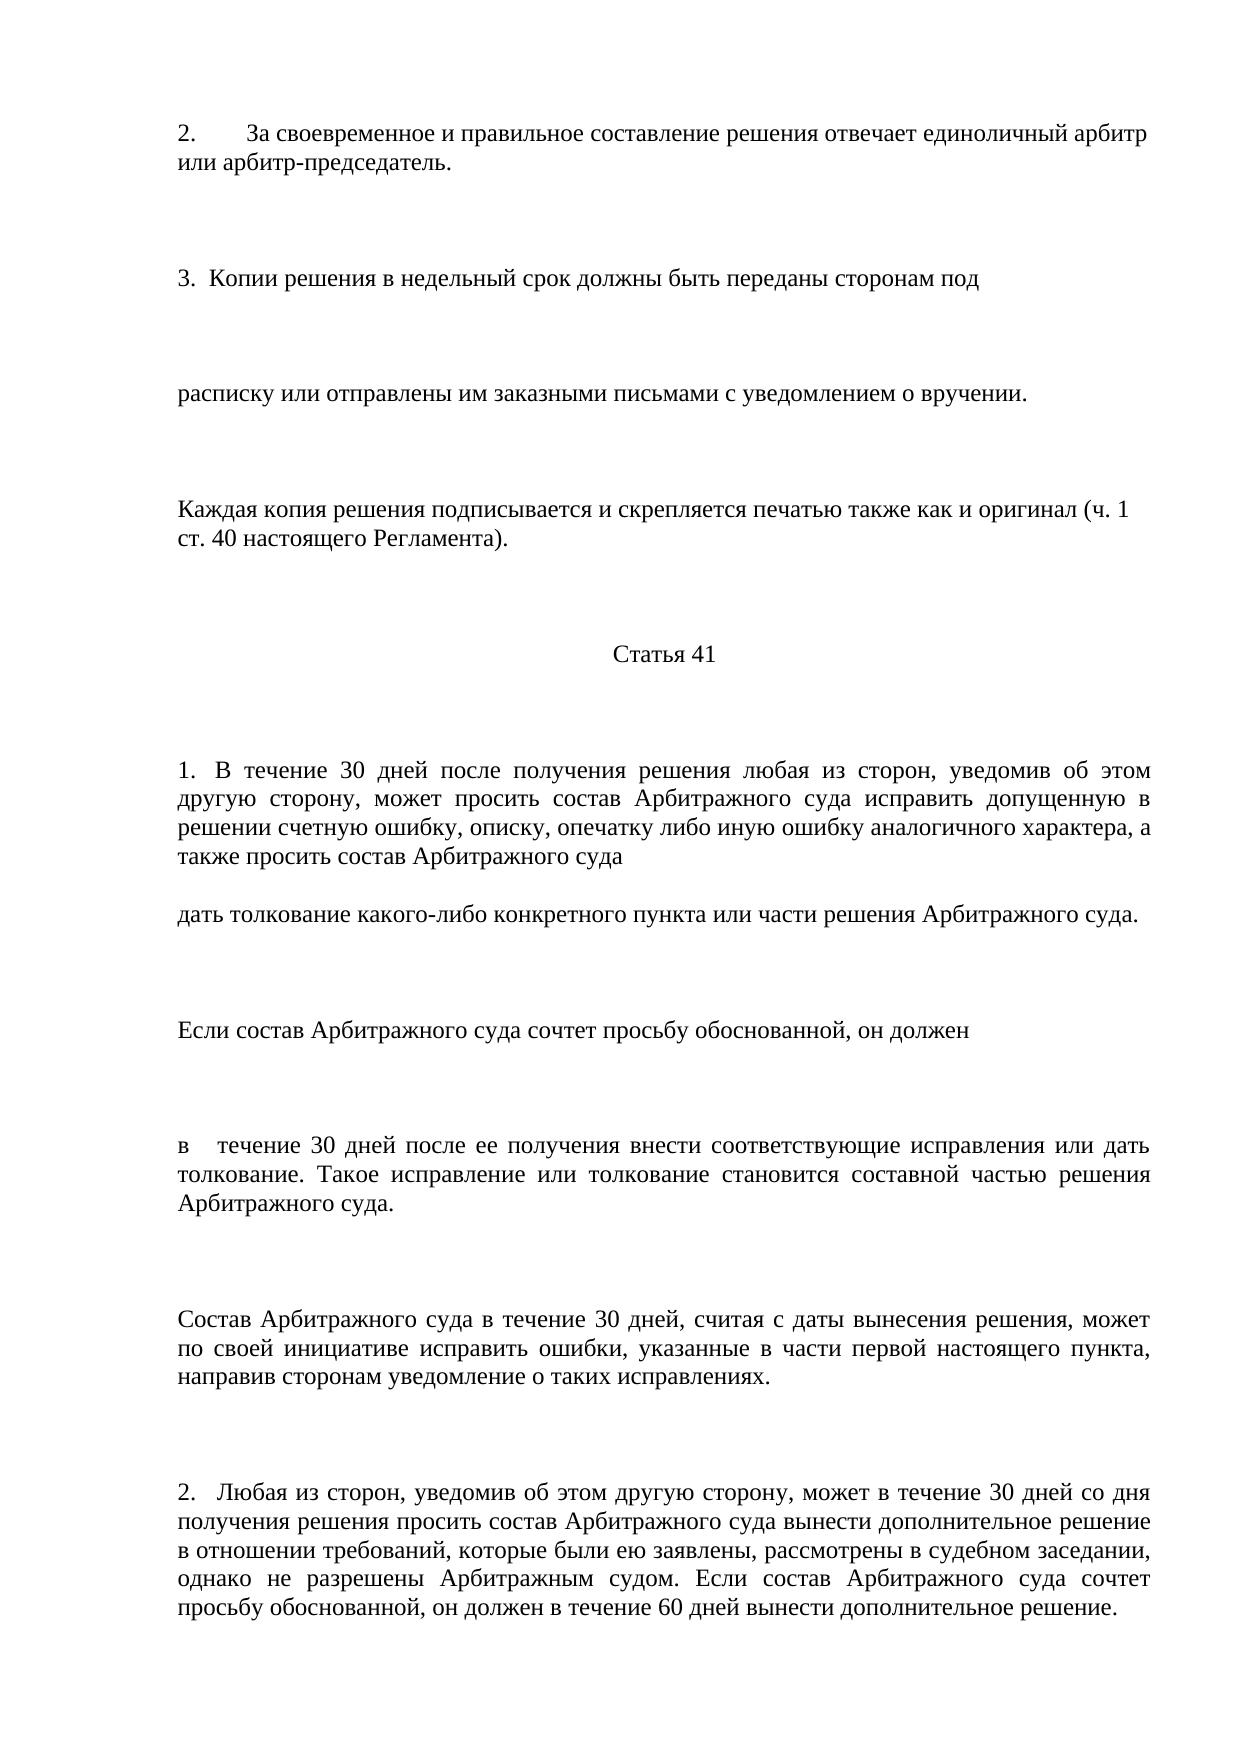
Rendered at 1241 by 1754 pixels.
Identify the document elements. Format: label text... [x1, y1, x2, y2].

text Статья 41 [177, 639, 1152, 668]
text расписку или отправлены им заказными письмами с уведомлением о вручении. [177, 378, 1152, 407]
text в течение 30 дней после ее получения внести соответствующие исправления или дать толкование. Такое исправление или толкование становится составной частью решения Арбитражного суда. [177, 1131, 1152, 1217]
text дать толкование какого-либо конкретного пункта или части решения Арбитражного суда. [177, 899, 1152, 928]
text 2. За своевременное и правильное составление решения отвечает единоличный арбитр или арбитр-председатель. [177, 118, 1152, 176]
text Каждая копия решения подписывается и скрепляется печатью также как и оригинал (ч. 1 ст. 40 настоящего Регламента). [177, 494, 1152, 552]
text 3. Копии решения в недельный срок должны быть переданы сторонам под [177, 263, 1152, 291]
text Состав Арбитражного суда в течение 30 дней, считая с даты вынесения решения, может по своей инициативе исправить ошибки, указанные в части первой настоящего пункта, направив сторонам уведомление о таких исправлениях. [177, 1304, 1152, 1390]
text 1. В течение 30 дней после получения решения любая из сторон, уведомив об этом другую сторону, может просить состав Арбитражного суда исправить допущенную в решении счетную ошибку, описку, опечатку либо иную ошибку аналогичного характера, а также просить состав Арбитражного суда [177, 755, 1152, 870]
text Если состав Арбитражного суда сочтет просьбу обоснованной, он должен [177, 1015, 1152, 1043]
text 2. Любая из сторон, уведомив об этом другую сторону, может в течение 30 дней со дня получения решения просить состав Арбитражного суда вынести дополнительное решение в отношении требований, которые были ею заявлены, рассмотрены в судебном заседании, однако не разрешены Арбитражным судом. Если состав Арбитражного суда сочтет просьбу обоснованной, он должен в течение 60 дней вынести дополнительное решение. [177, 1477, 1152, 1621]
